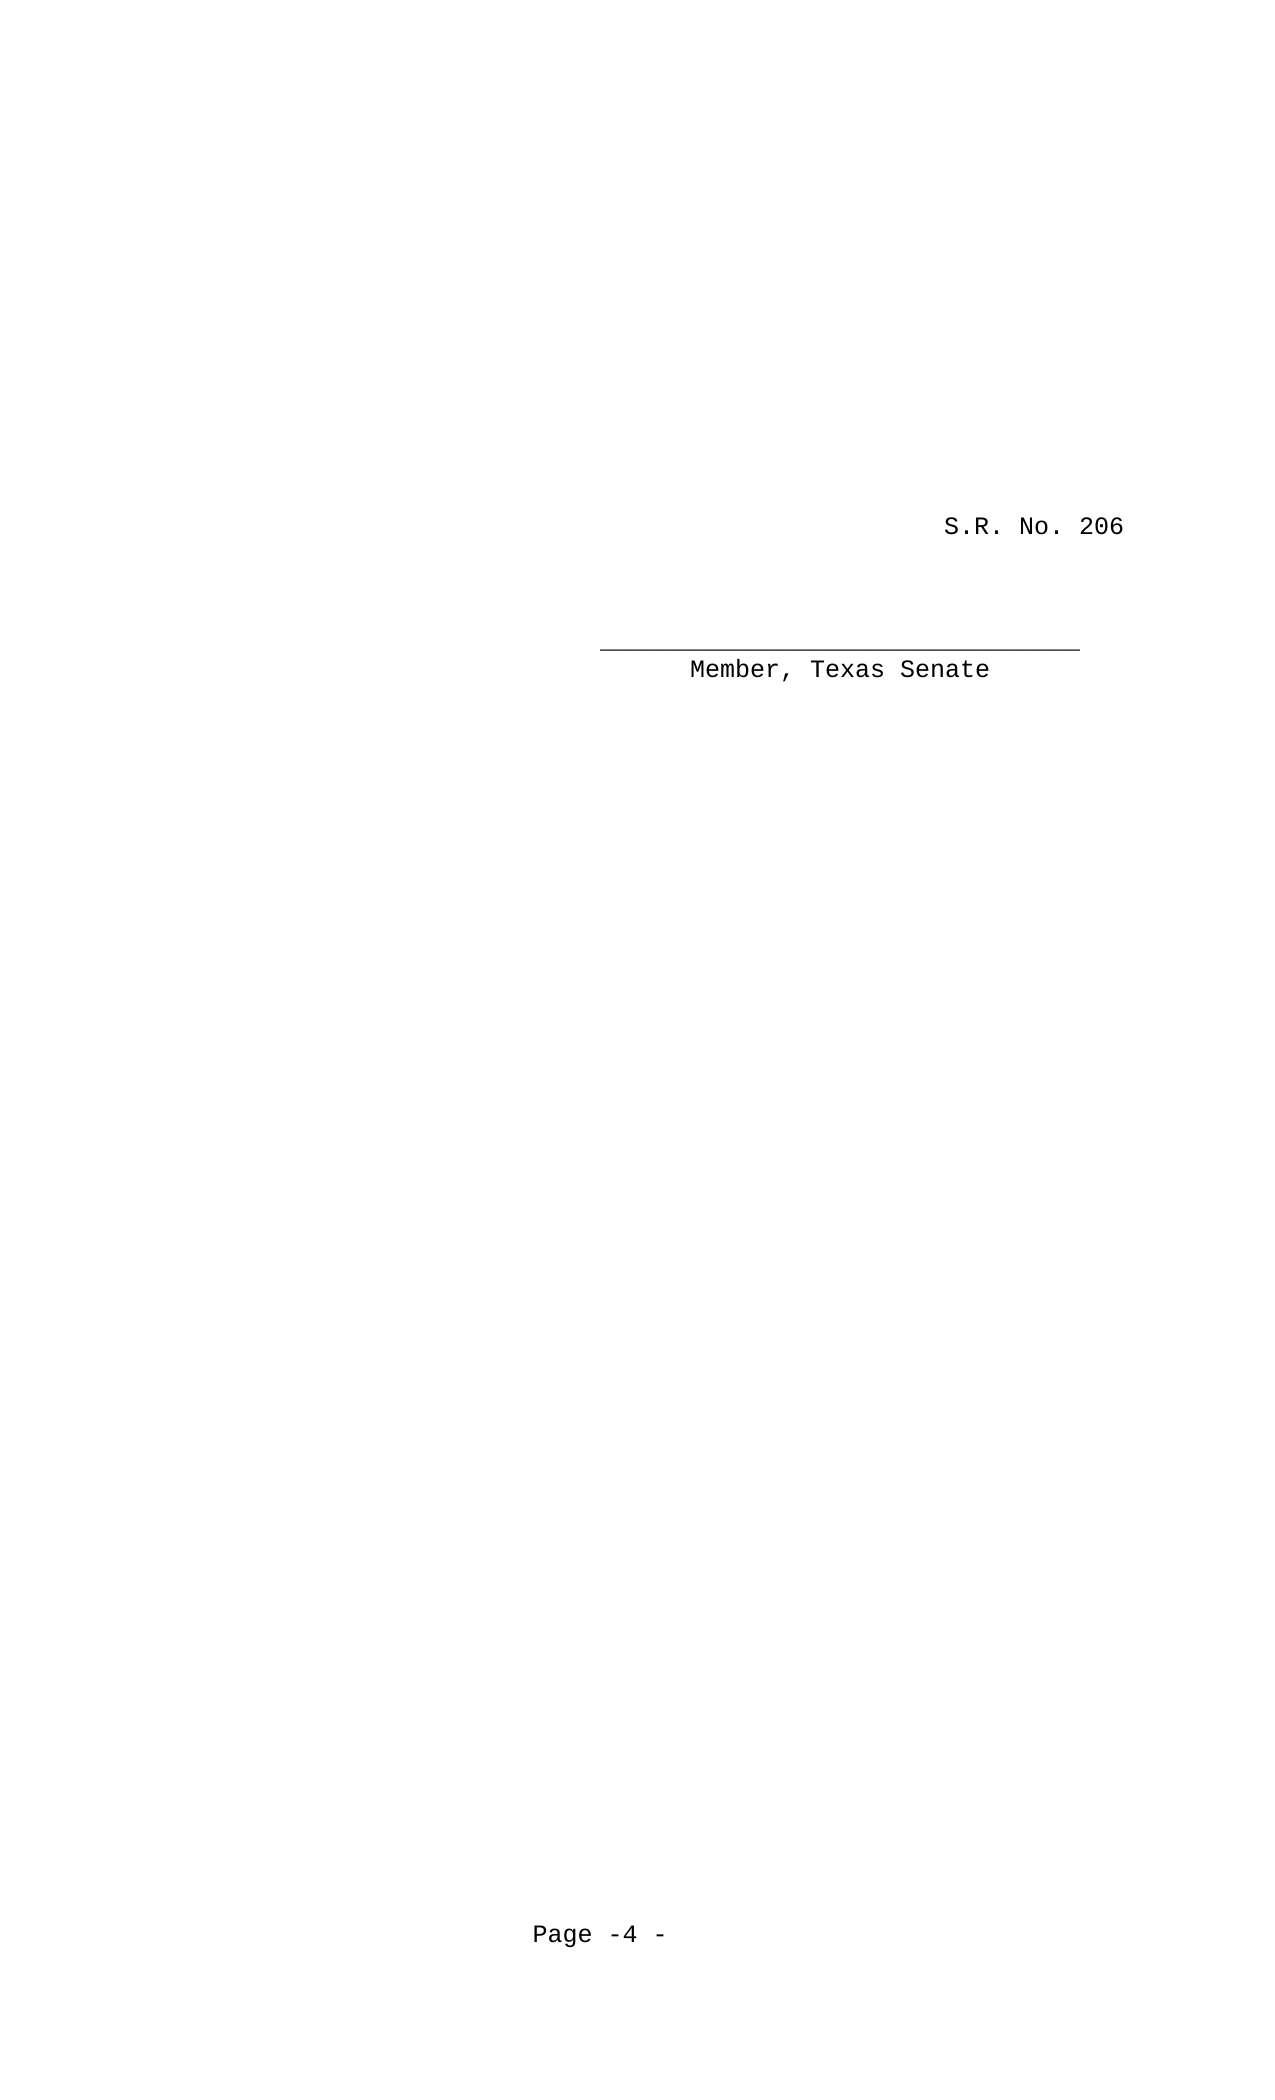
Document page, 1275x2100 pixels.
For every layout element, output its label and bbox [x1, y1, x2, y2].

text [600, 542, 1125, 685]
